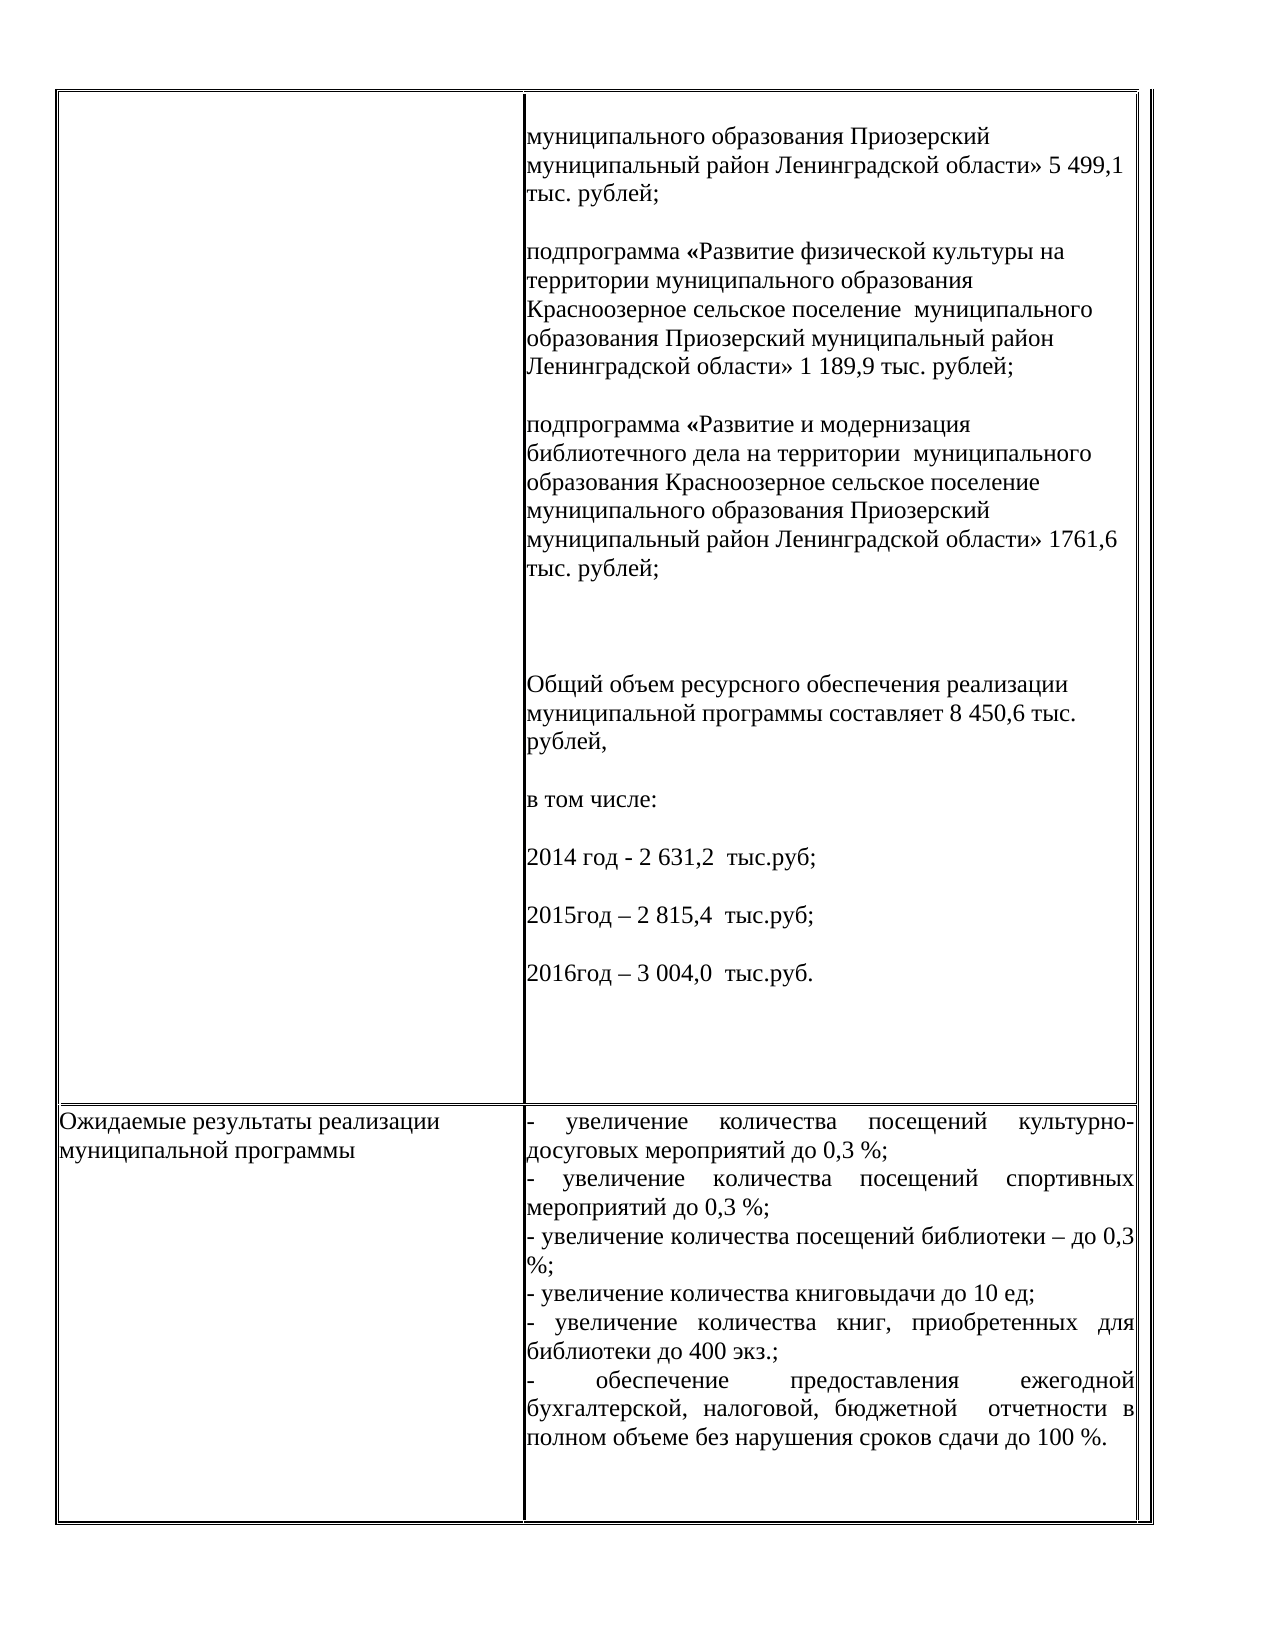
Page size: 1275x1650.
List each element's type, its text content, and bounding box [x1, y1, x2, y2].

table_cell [57, 90, 524, 1103]
table_cell [1137, 89, 1150, 1103]
table_cell [1137, 1103, 1150, 1521]
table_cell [524, 92, 1137, 1103]
table_cell Ожидаемые результаты реализации муниципальной программы [57, 1103, 524, 1521]
table_cell - увеличение количества посещений культурно-досуговых мероприятий до 0,3 %; - увеличение количества посещений спортивных мероприятий до 0,3 %; - увеличение количества посещений библиотеки – до 0,3 %; - увеличение количества книговыдачи до 10 ед; - увеличение количества книг, приобретенных для библиотеки до 400 экз.; - обеспечение предоставления ежегодной бухгалтерской, налоговой, бюджетной отчетности в полном объеме без нарушения сроков сдачи до 100 %. [524, 1106, 1137, 1521]
